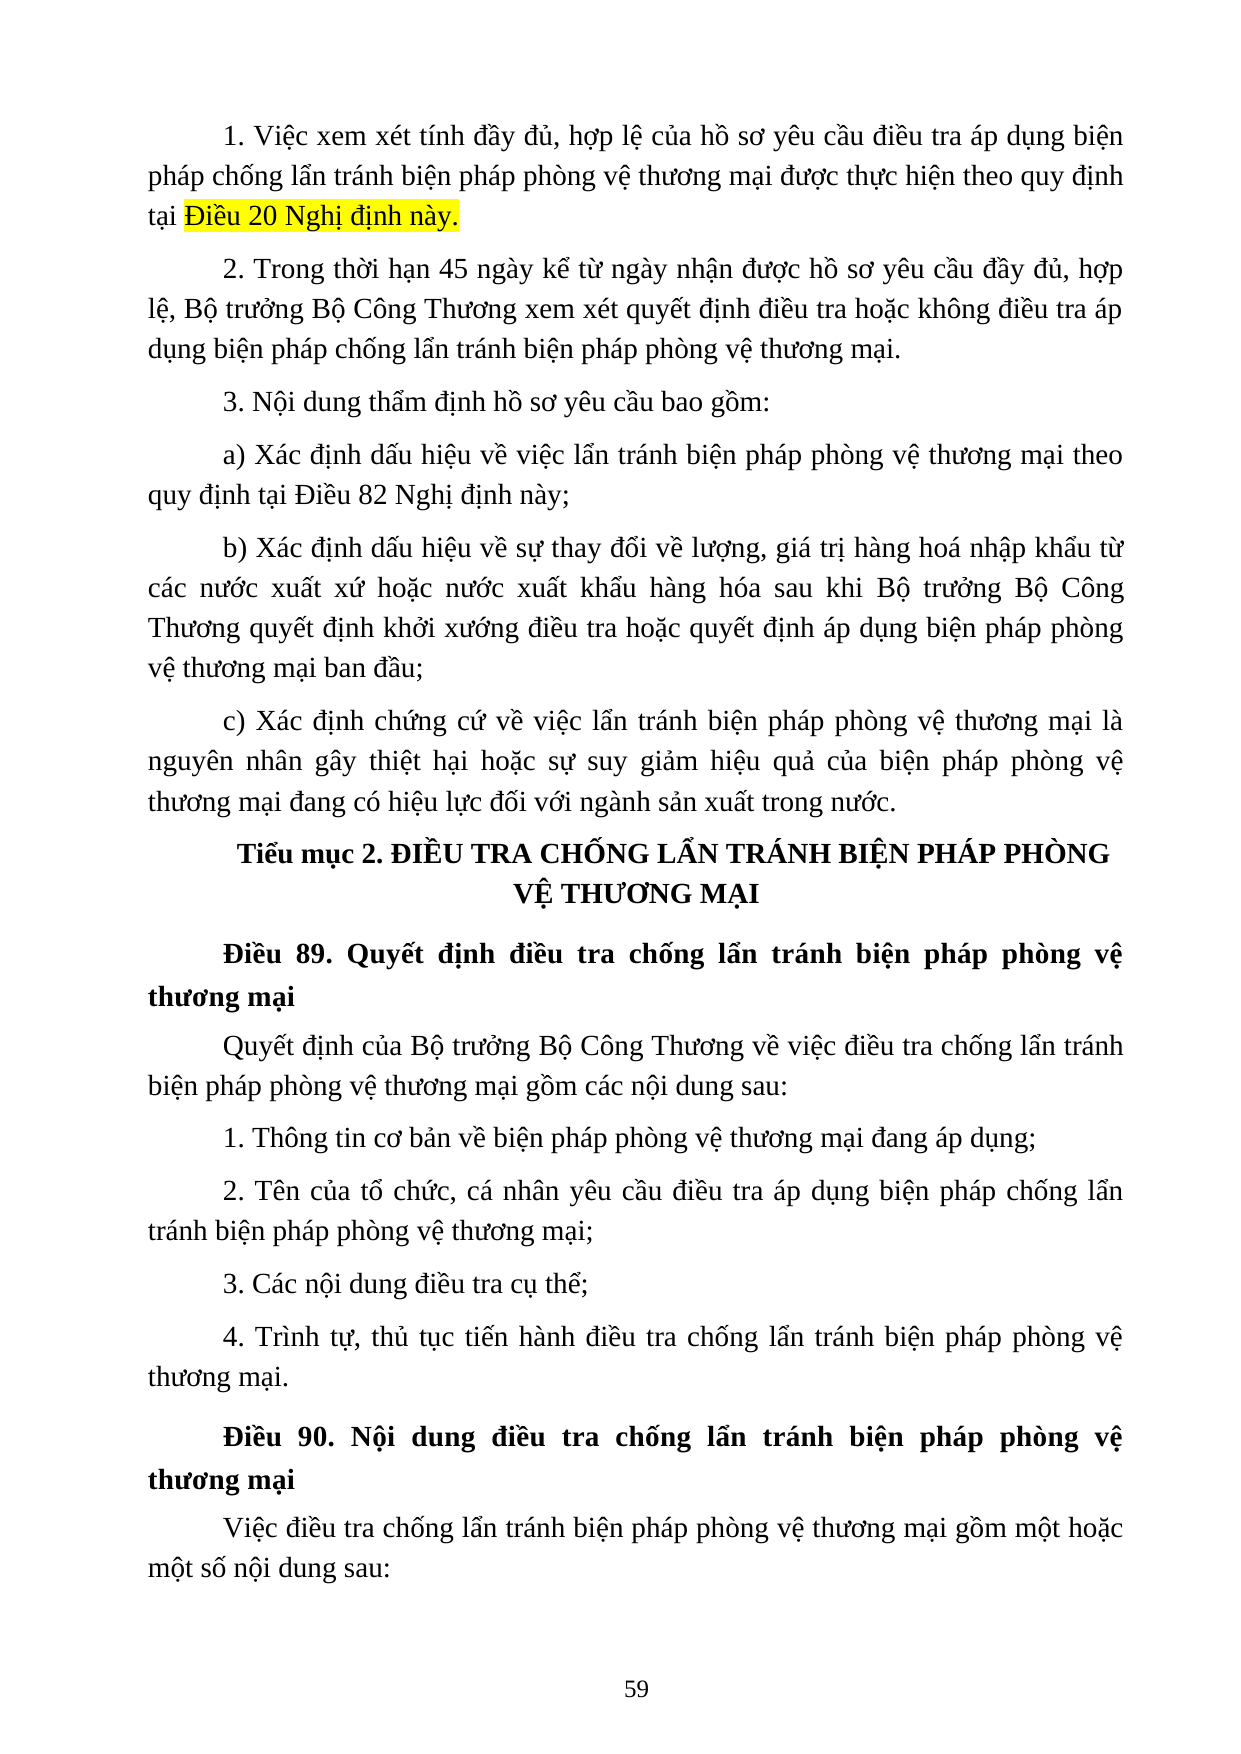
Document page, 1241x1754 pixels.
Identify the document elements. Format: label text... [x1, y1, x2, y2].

text 3. Các nội dung điều tra cụ thể; [148, 1266, 1125, 1300]
text Quyết định của Bộ trưởng Bộ Công Thương về việc điều tra chống lẩn tránh biện pháp phòng vệ thương mại gồm các nội dung sau: [148, 1028, 1125, 1101]
text 4. Trình tự, thủ tục tiến hành điều tra chống lẩn tránh biện pháp phòng vệ thương mại. [148, 1319, 1125, 1393]
text 2. Tên của tổ chức, cá nhân yêu cầu điều tra áp dụng biện pháp chống lẩn tránh biện pháp phòng vệ thương mại; [148, 1173, 1125, 1247]
subtitle Điều 90. Nội dung điều tra chống lẩn tránh biện pháp phòng vệ thương mại [148, 1412, 1125, 1498]
text 3. Nội dung thẩm định hồ sơ yêu cầu bao gồm: [148, 384, 1125, 418]
text a) Xác định dấu hiệu về việc lẩn tránh biện pháp phòng vệ thương mại theo quy định tại Điều 82 Nghị định này; [148, 437, 1125, 511]
text 2. Trong thời hạn 45 ngày kể từ ngày nhận được hồ sơ yêu cầu đầy đủ, hợp lệ, Bộ trưởng Bộ Công Thương xem xét quyết định điều tra hoặc không điều tra áp dụng biện pháp chống lẩn tránh biện pháp phòng vệ thương mại. [148, 251, 1125, 365]
text 1. Thông tin cơ bản về biện pháp phòng vệ thương mại đang áp dụng; [148, 1121, 1125, 1154]
text Tiểu mục 2. ĐIỀU TRA CHỐNG LẨN TRÁNH BIỆN PHÁP PHÒNG VỆ THƯƠNG MẠI [148, 836, 1125, 910]
text c) Xác định chứng cứ về việc lẩn tránh biện pháp phòng vệ thương mại là nguyên nhân gây thiệt hại hoặc sự suy giảm hiệu quả của biện pháp phòng vệ thương mại đang có hiệu lực đối với ngành sản xuất trong nước. [148, 703, 1125, 817]
text 1. Việc xem xét tính đầy đủ, hợp lệ của hồ sơ yêu cầu điều tra áp dụng biện pháp chống lẩn tránh biện pháp phòng vệ thương mại được thực hiện theo quy định tại Điều 20 Nghị định này. [148, 118, 1125, 232]
subtitle Điều 89. Quyết định điều tra chống lẩn tránh biện pháp phòng vệ thương mại [148, 929, 1125, 1015]
text Việc điều tra chống lẩn tránh biện pháp phòng vệ thương mại gồm một hoặc một số nội dung sau: [148, 1510, 1125, 1584]
text b) Xác định dấu hiệu về sự thay đổi về lượng, giá trị hàng hoá nhập khẩu từ các nước xuất xứ hoặc nước xuất khẩu hàng hóa sau khi Bộ trưởng Bộ Công Thương quyết định khởi xướng điều tra hoặc quyết định áp dụng biện pháp phòng vệ thương mại ban đầu; [148, 530, 1125, 684]
